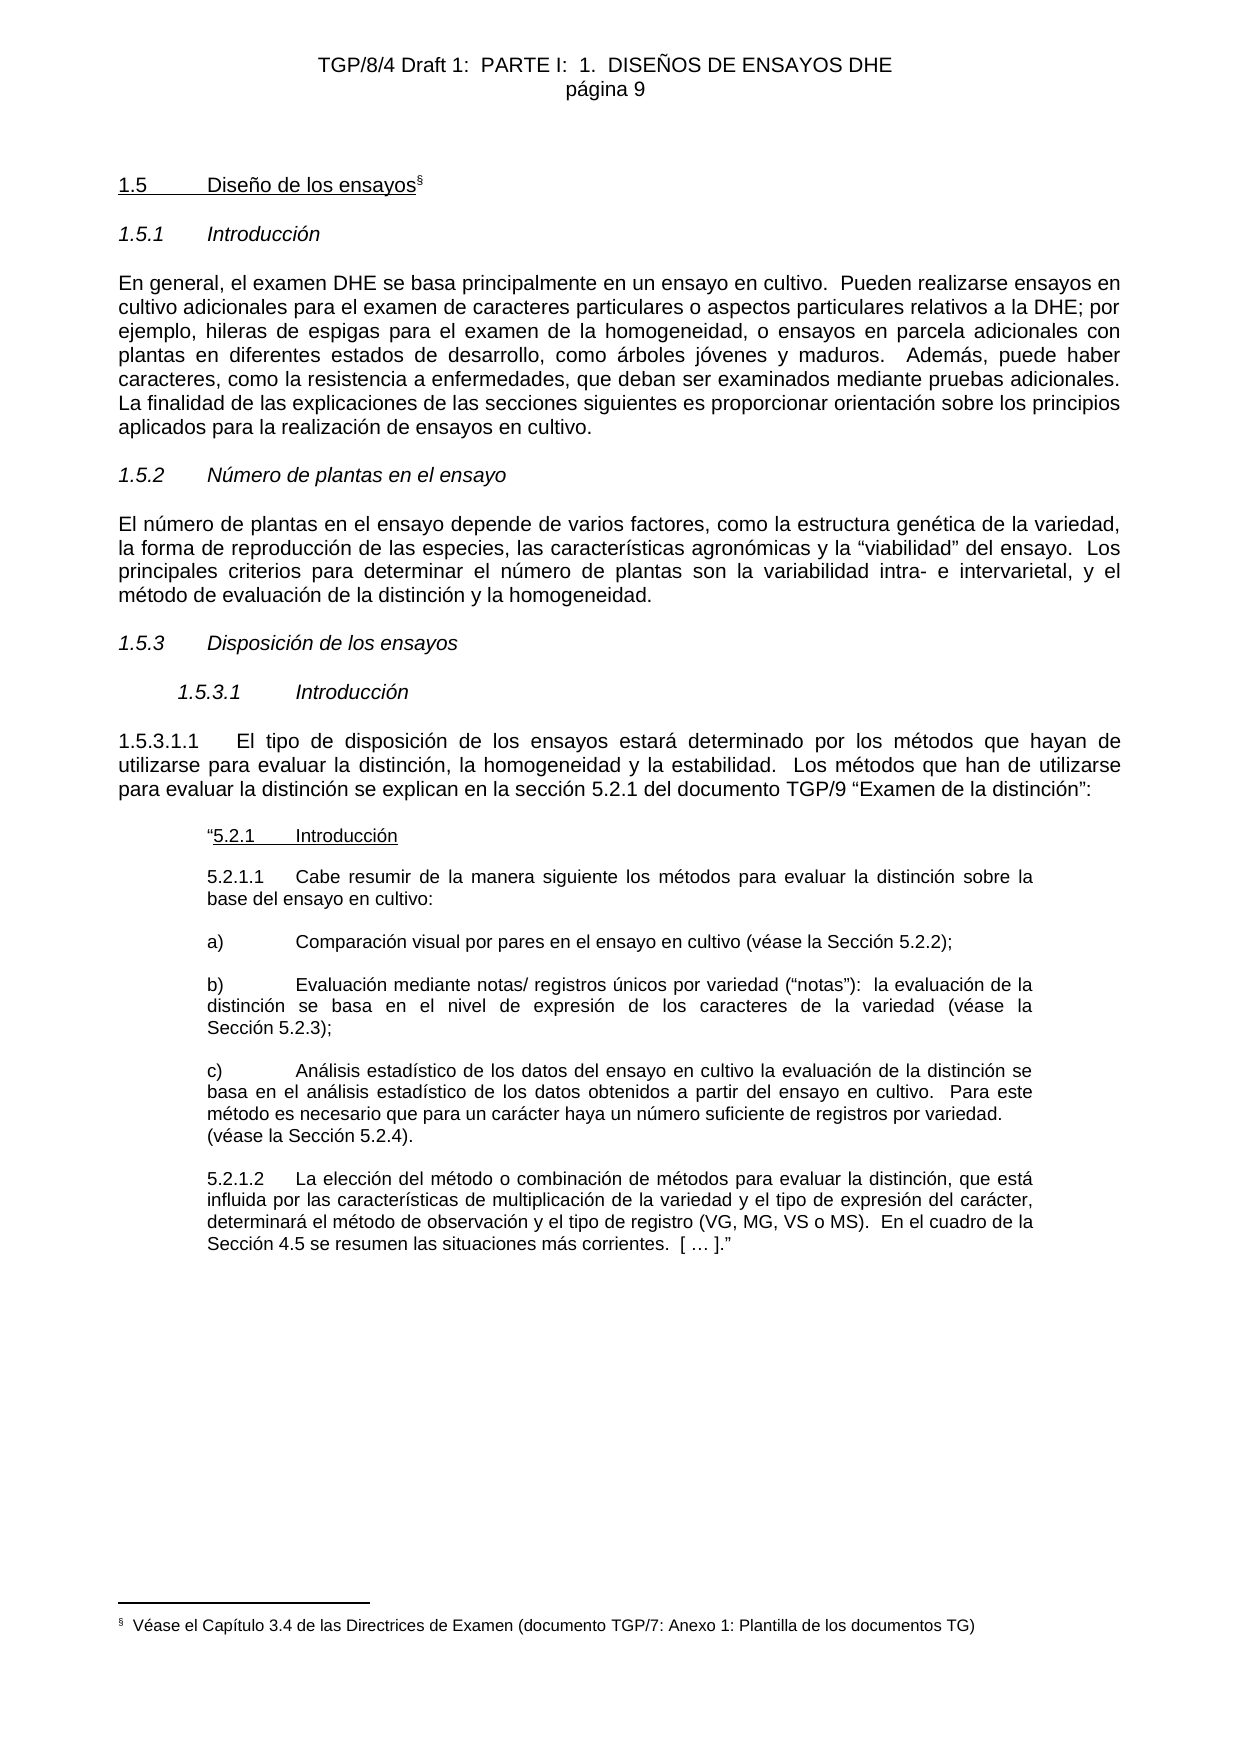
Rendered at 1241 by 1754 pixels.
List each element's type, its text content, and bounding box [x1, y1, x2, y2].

text En general, el examen DHE se basa principalmente en un ensayo en cultivo. Pueden realizarse ensayos en cultivo adicionales para el examen de caracteres particulares o aspectos particulares relativos a la DHE; por ejemplo, hileras de espigas para el examen de la homogeneidad, o ensayos en parcela adicionales con plantas en diferentes estados de desarrollo, como árboles jóvenes y maduros. Además, puede haber caracteres, como la resistencia a enfermedades, que deban ser examinados mediante pruebas adicionales. La finalidad de las explicaciones de las secciones siguientes es proporcionar orientación sobre los principios aplicados para la realización de ensayos en cultivo. [118, 271, 1122, 438]
text “5.2.1 Introducción [207, 825, 1033, 847]
text 5.2.1.1 Cabe resumir de la manera siguiente los métodos para evaluar la distinción sobre la base del ensayo en cultivo: [207, 866, 1033, 909]
text b) Evaluación mediante notas/ registros únicos por variedad (“notas”): la evaluación de la distinción se basa en el nivel de expresión de los caracteres de la variedad (véase la Sección 5.2.3); [207, 973, 1033, 1038]
text El número de plantas en el ensayo depende de varios factores, como la estructura genética de la variedad, la forma de reproducción de las especies, las características agronómicas y la “viabilidad” del ensayo. Los principales criterios para determinar el número de plantas son la variabilidad intra- e intervarietal, y el método de evaluación de la distinción y la homogeneidad. [118, 511, 1122, 607]
subtitle 1.5 Diseño de los ensayos [118, 173, 1122, 197]
text (véase la Sección 5.2.4). [207, 1124, 1033, 1146]
text a) Comparación visual por pares en el ensayo en cultivo (véase la Sección 5.2.2); [207, 930, 1033, 952]
subtitle 1.5.3.1 Introducción [177, 680, 1122, 704]
subtitle 1.5.2 Número de plantas en el ensayo [118, 462, 1122, 486]
subtitle 1.5.1 Introducción [118, 222, 1122, 246]
text 5.2.1.2 La elección del método o combinación de métodos para evaluar la distinción, que está influida por las características de multiplicación de la variedad y el tipo de expresión del carácter, determinará el método de observación y el tipo de registro (VG, MG, VS o MS). En el cuadro de la Sección 4.5 se resumen las situaciones más corrientes. [ … ].” [207, 1168, 1033, 1254]
text 1.5.3.1.1 El tipo de disposición de los ensayos estará determinado por los métodos que hayan de utilizarse para evaluar la distinción, la homogeneidad y la estabilidad. Los métodos que han de utilizarse para evaluar la distinción se explican en la sección 5.2.1 del documento TGP/9 “Examen de la distinción”: [118, 729, 1122, 801]
subtitle 1.5.3 Disposición de los ensayos [118, 631, 1122, 655]
text c) Análisis estadístico de los datos del ensayo en cultivo la evaluación de la distinción se basa en el análisis estadístico de los datos obtenidos a partir del ensayo en cultivo. Para este método es necesario que para un carácter haya un número suficiente de registros por variedad. [207, 1060, 1033, 1124]
